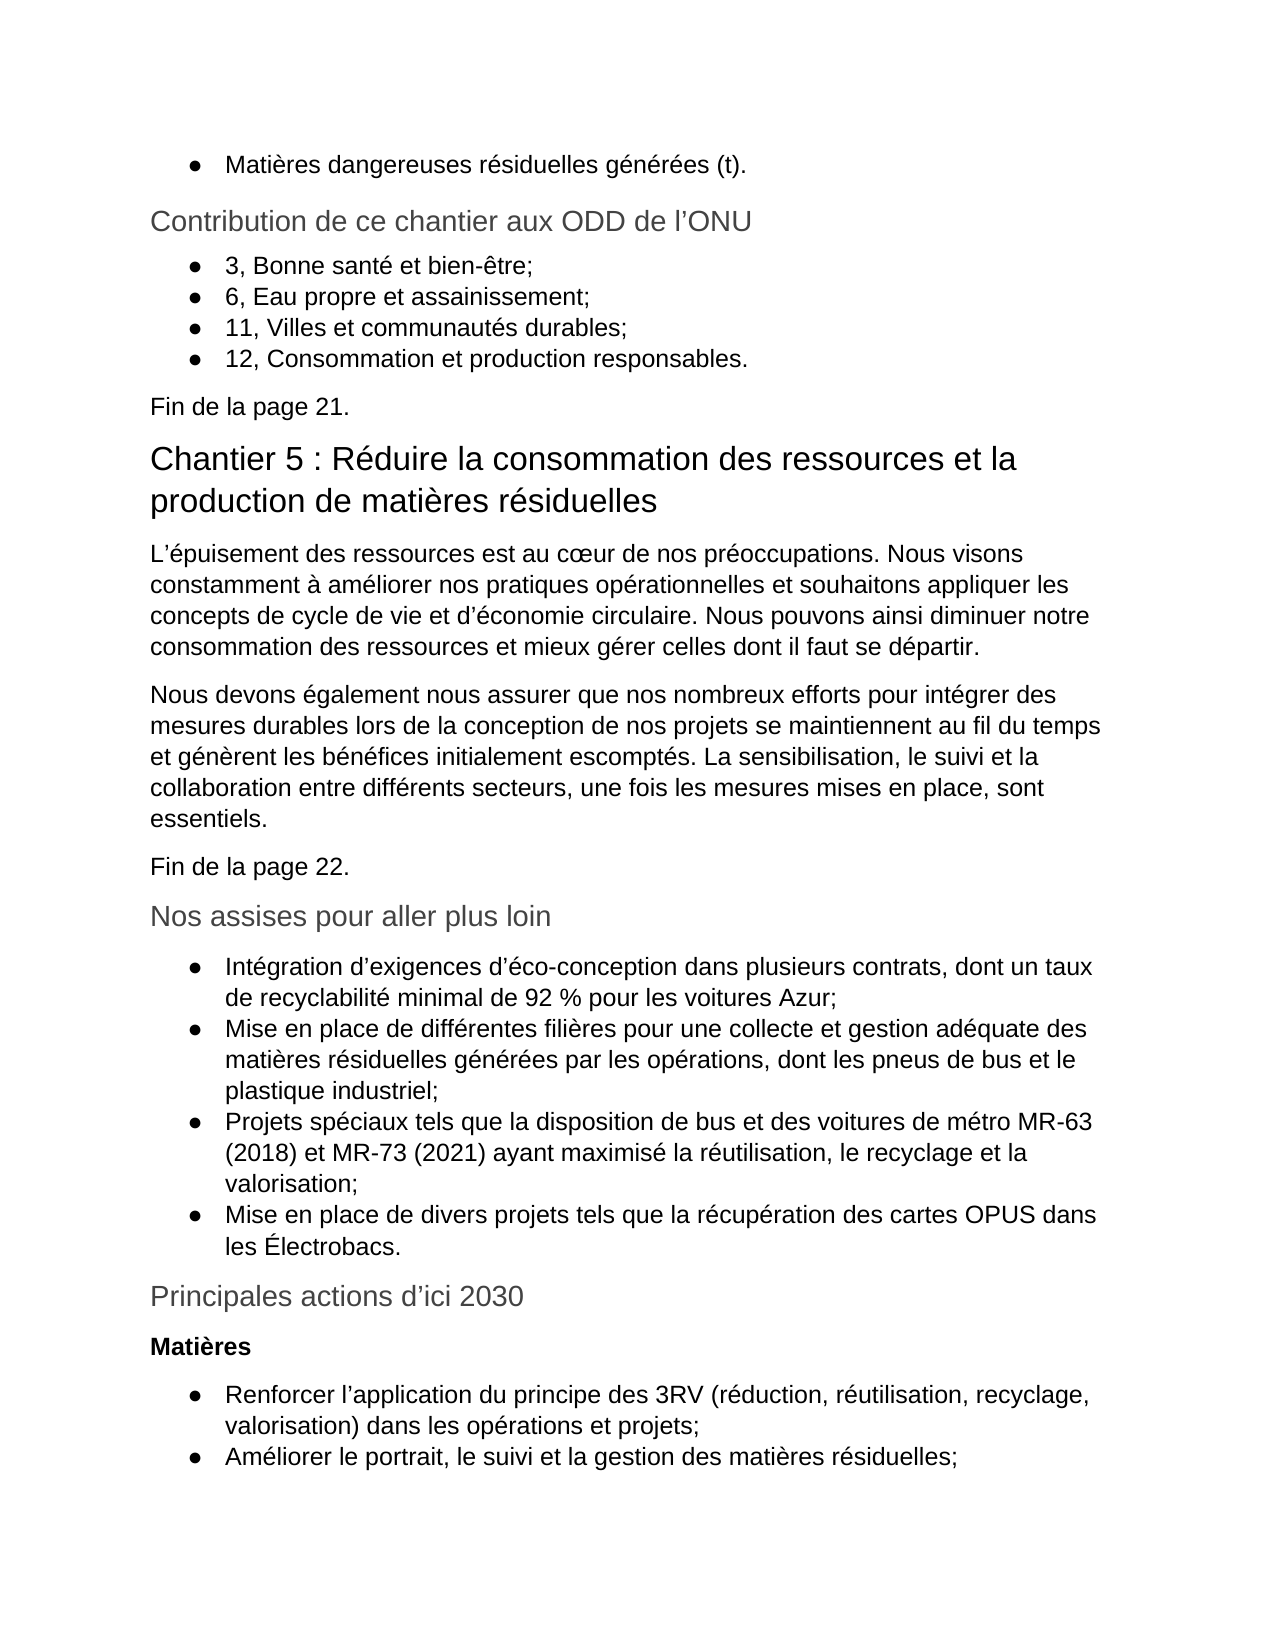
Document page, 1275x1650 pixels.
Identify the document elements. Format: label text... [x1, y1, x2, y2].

subtitle Chantier 5 : Réduire la consommation des ressources et la production de matières résiduelles [150, 439, 1125, 519]
text Fin de la page 21. [150, 392, 1125, 420]
list Mise en place de différentes filières pour une collecte et gestion adéquate des matières résiduelles générées par les opérations, dont les pneus de bus et le plastique industriel; [187, 1014, 1125, 1105]
subtitle Principales actions d’ici 2030 [150, 1279, 1125, 1313]
list Renforcer l’application du principe des 3RV (réduction, réutilisation, recyclage, valorisation) dans les opérations et projets; [187, 1380, 1125, 1439]
text L’épuisement des ressources est au cœur de nos préoccupations. Nous visons constamment à améliorer nos pratiques opérationnelles et souhaitons appliquer les concepts de cycle de vie et d’économie circulaire. Nous pouvons ainsi diminuer notre consommation des ressources et mieux gérer celles dont il faut se départir. [150, 539, 1125, 661]
text Matières [150, 1332, 1125, 1361]
list 12, Consommation et production responsables. [187, 344, 1125, 373]
list 3, Bonne santé et bien-être; [187, 251, 1125, 279]
list Intégration d’exigences d’éco-conception dans plusieurs contrats, dont un taux de recyclabilité minimal de 92 % pour les voitures Azur; [187, 952, 1125, 1012]
list 6, Eau propre et assainissement; [187, 282, 1125, 311]
list Projets spéciaux tels que la disposition de bus et des voitures de métro MR-63 (2018) et MR-73 (2021) ayant maximisé la réutilisation, le recyclage et la valorisation; [187, 1107, 1125, 1198]
subtitle Nos assises pour aller plus loin [150, 899, 1125, 933]
text Nous devons également nous assurer que nos nombreux efforts pour intégrer des mesures durables lors de la conception de nos projets se maintiennent au fil du temps et génèrent les bénéfices initialement escomptés. La sensibilisation, le suivi et la collaboration entre différents secteurs, une fois les mesures mises en place, sont essentiels. [150, 680, 1125, 833]
text Fin de la page 22. [150, 852, 1125, 880]
list 11, Villes et communautés durables; [187, 313, 1125, 342]
list Améliorer le portrait, le suivi et la gestion des matières résiduelles; [187, 1442, 1125, 1471]
list Mise en place de divers projets tels que la récupération des cartes OPUS dans les Électrobacs. [187, 1200, 1125, 1260]
subtitle Contribution de ce chantier aux ODD de l’ONU [150, 204, 1125, 237]
list Matières dangereuses résiduelles générées (t). [187, 150, 1125, 179]
